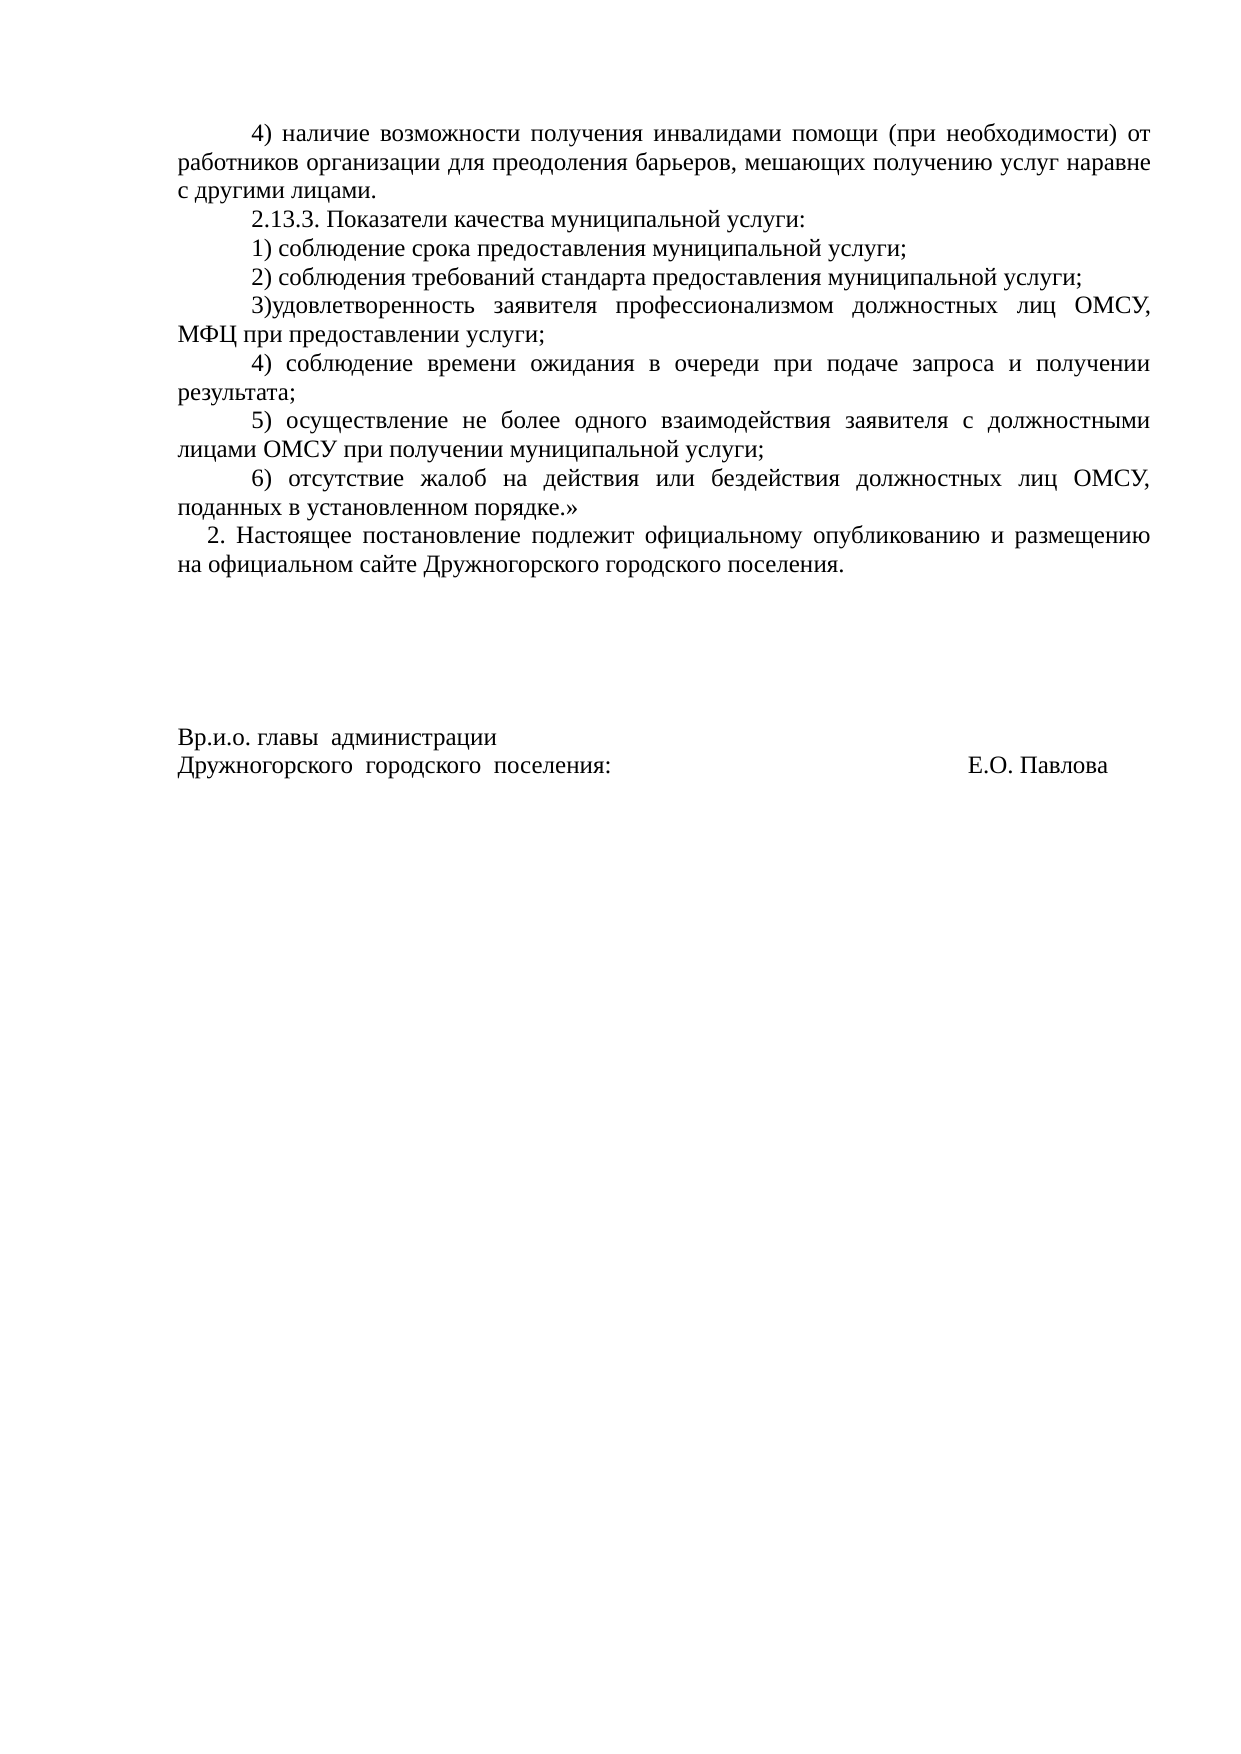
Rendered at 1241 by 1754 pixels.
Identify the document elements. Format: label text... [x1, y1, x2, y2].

text 6) отсутствие жалоб на действия или бездействия должностных лиц ОМСУ, поданных в установленном порядке.» [177, 463, 1152, 521]
text 3)удовлетворенность заявителя профессионализмом должностных лиц ОМСУ, МФЦ при предоставлении услуги; [177, 291, 1152, 348]
text 4) соблюдение времени ожидания в очереди при подаче запроса и получении результата; [177, 348, 1152, 406]
text Вр.и.о. главы администрации [177, 722, 1152, 751]
text 1) соблюдение срока предоставления муниципальной услуги; [177, 233, 1152, 262]
text 2.13.3. Показатели качества муниципальной услуги: [177, 204, 1152, 233]
text 2) соблюдения требований стандарта предоставления муниципальной услуги; [177, 262, 1152, 291]
text 5) осуществление не более одного взаимодействия заявителя с должностными лицами ОМСУ при получении муниципальной услуги; [177, 406, 1152, 463]
text Дружногорского городского поселения: Е.О. Павлова [177, 751, 1152, 779]
text 4) наличие возможности получения инвалидами помощи (при необходимости) от работников организации для преодоления барьеров, мешающих получению услуг наравне с другими лицами. [177, 118, 1152, 204]
text 2. Настоящее постановление подлежит официальному опубликованию и размещению на официальном сайте Дружногорского городского поселения. [177, 521, 1152, 578]
